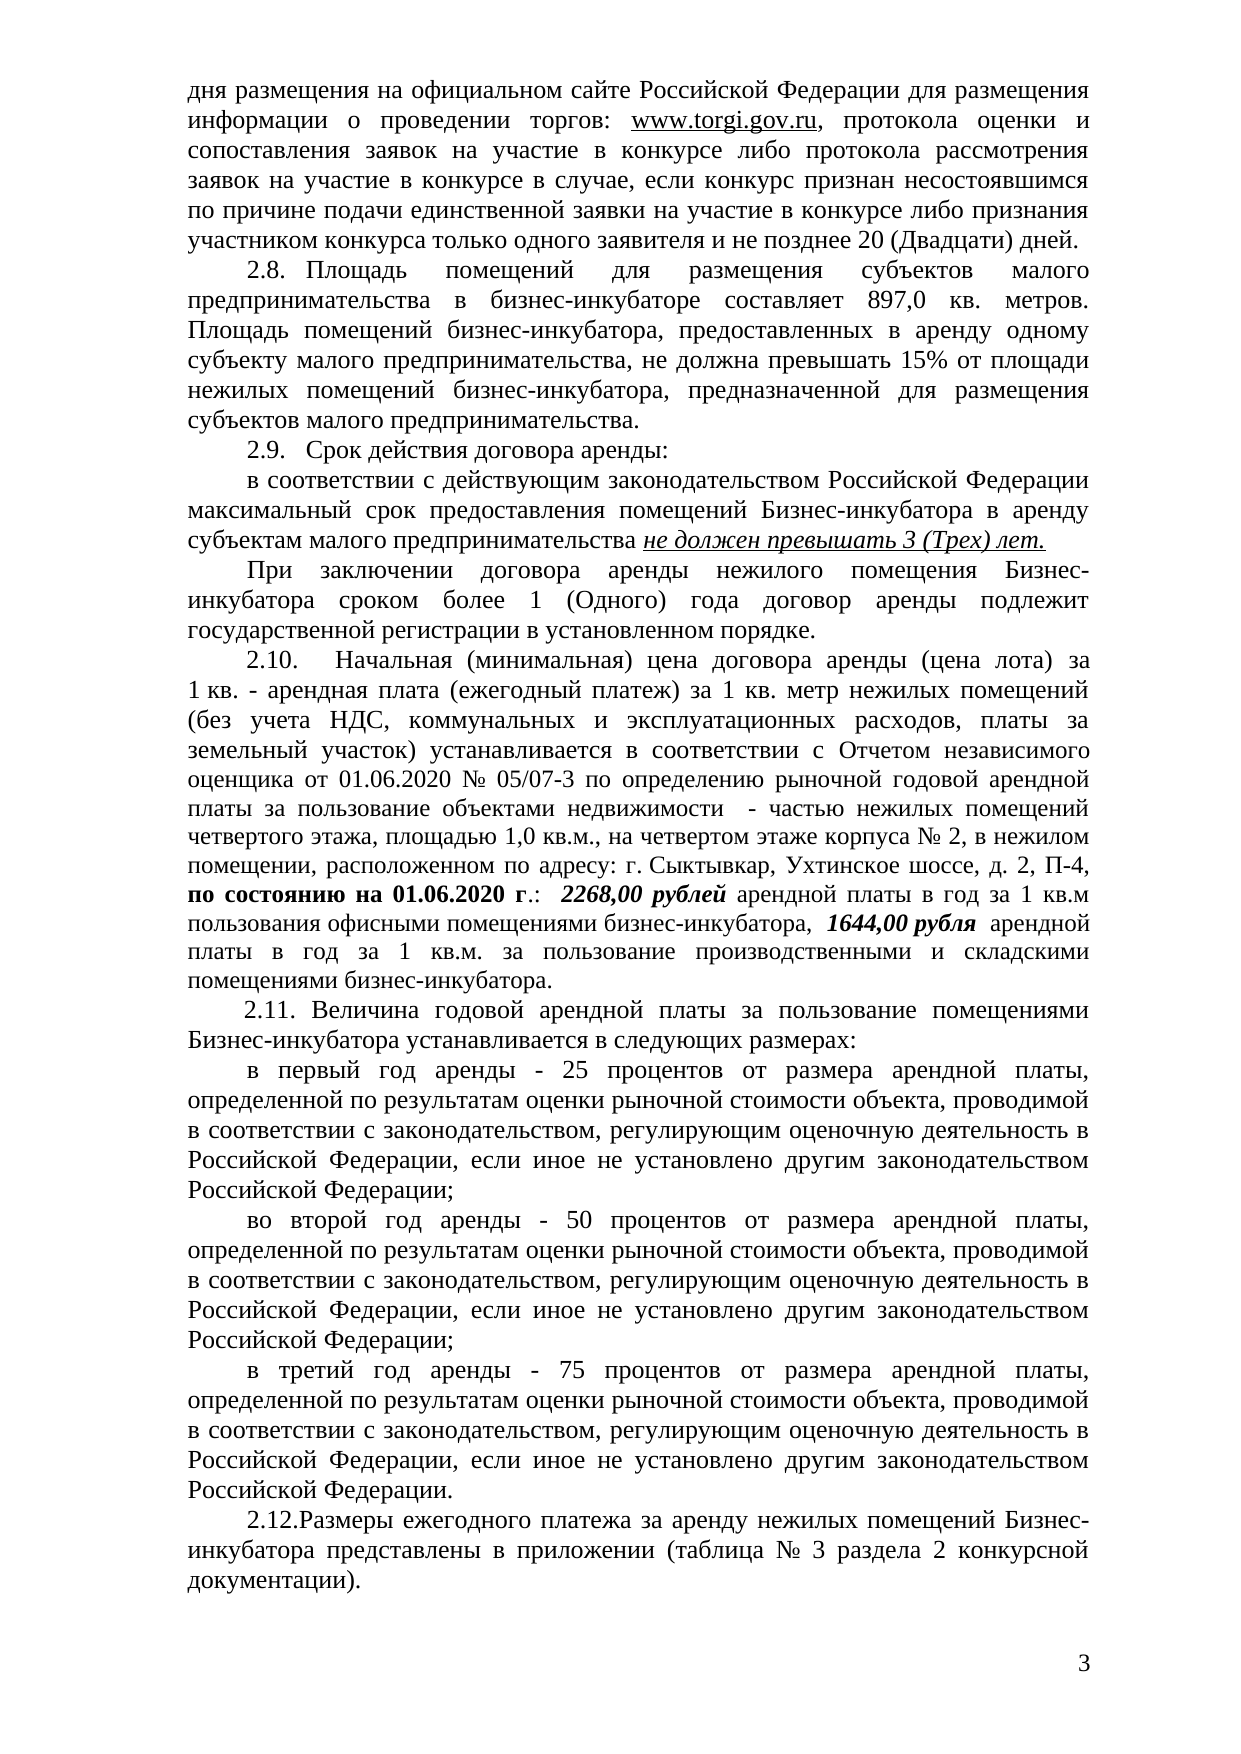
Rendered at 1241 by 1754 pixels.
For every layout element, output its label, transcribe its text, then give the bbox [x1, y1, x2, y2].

text во второй год аренды - 50 процентов от размера арендной платы, определенной по результатам оценки рыночной стоимости объекта, проводимой в соответствии с законодательством, регулирующим оценочную деятельность в Российской Федерации, если иное не установлено другим законодательством Российской Федерации; [187, 1204, 1090, 1354]
text 2.12.Размеры ежегодного платежа за аренду нежилых помещений Бизнес-инкубатора представлены в приложении (таблица № 3 раздела 2 конкурсной документации). [187, 1504, 1090, 1594]
text 2.11. Величина годовой арендной платы за пользование помещениями Бизнес-инкубатора устанавливается в следующих размерах: [187, 994, 1090, 1054]
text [187, 74, 1090, 254]
text в соответствии с действующим законодательством Российской Федерации максимальный срок предоставления помещений Бизнес-инкубатора в аренду субъектам малого предпринимательства не должен превышать 3 (Трех) лет. [187, 464, 1090, 554]
text в первый год аренды - 25 процентов от размера арендной платы, определенной по результатам оценки рыночной стоимости объекта, проводимой в соответствии с законодательством, регулирующим оценочную деятельность в Российской Федерации, если иное не установлено другим законодательством Российской Федерации; [187, 1054, 1090, 1204]
text в третий год аренды - 75 процентов от размера арендной платы, определенной по результатам оценки рыночной стоимости объекта, проводимой в соответствии с законодательством, регулирующим оценочную деятельность в Российской Федерации, если иное не установлено другим законодательством Российской Федерации. [187, 1354, 1090, 1504]
text 2.9. Срок действия договора аренды: [187, 434, 1090, 464]
text При заключении договора аренды нежилого помещения Бизнес-инкубатора сроком более 1 (Одного) года договор аренды подлежит государственной регистрации в установленном порядке. [187, 554, 1090, 644]
text 2.10. Начальная (минимальная) цена договора аренды (цена лота) за 1 кв. - арендная плата (ежегодный платеж) за 1 кв. метр нежилых помещений (без учета НДС, коммунальных и эксплуатационных расходов, платы за земельный участок) устанавливается в соответствии с Отчетом независимого оценщика от 01.06.2020 № 05/07-3 по определению рыночной годовой арендной платы за пользование объектами недвижимости - частью нежилых помещений четвертого этажа, площадью 1,0 кв.м., на четвертом этаже корпуса № 2, в нежилом помещении, расположенном по адресу: г. Сыктывкар, Ухтинское шоссе, д. 2, П-4, по состоянию на 01.06.2020 г.: 2268,00 рублей арендной платы в год за 1 кв.м пользования офисными помещениями бизнес-инкубатора, 1644,00 рубля арендной платы в год за 1 кв.м. за пользование производственными и складскими помещениями бизнес-инкубатора. [187, 644, 1090, 994]
text 2.8. Площадь помещений для размещения субъектов малого предпринимательства в бизнес-инкубаторе составляет 897,0 кв. метров. Площадь помещений бизнес-инкубатора, предоставленных в аренду одному субъекту малого предпринимательства, не должна превышать 15% от площади нежилых помещений бизнес-инкубатора, предназначенной для размещения субъектов малого предпринимательства. [187, 254, 1090, 434]
